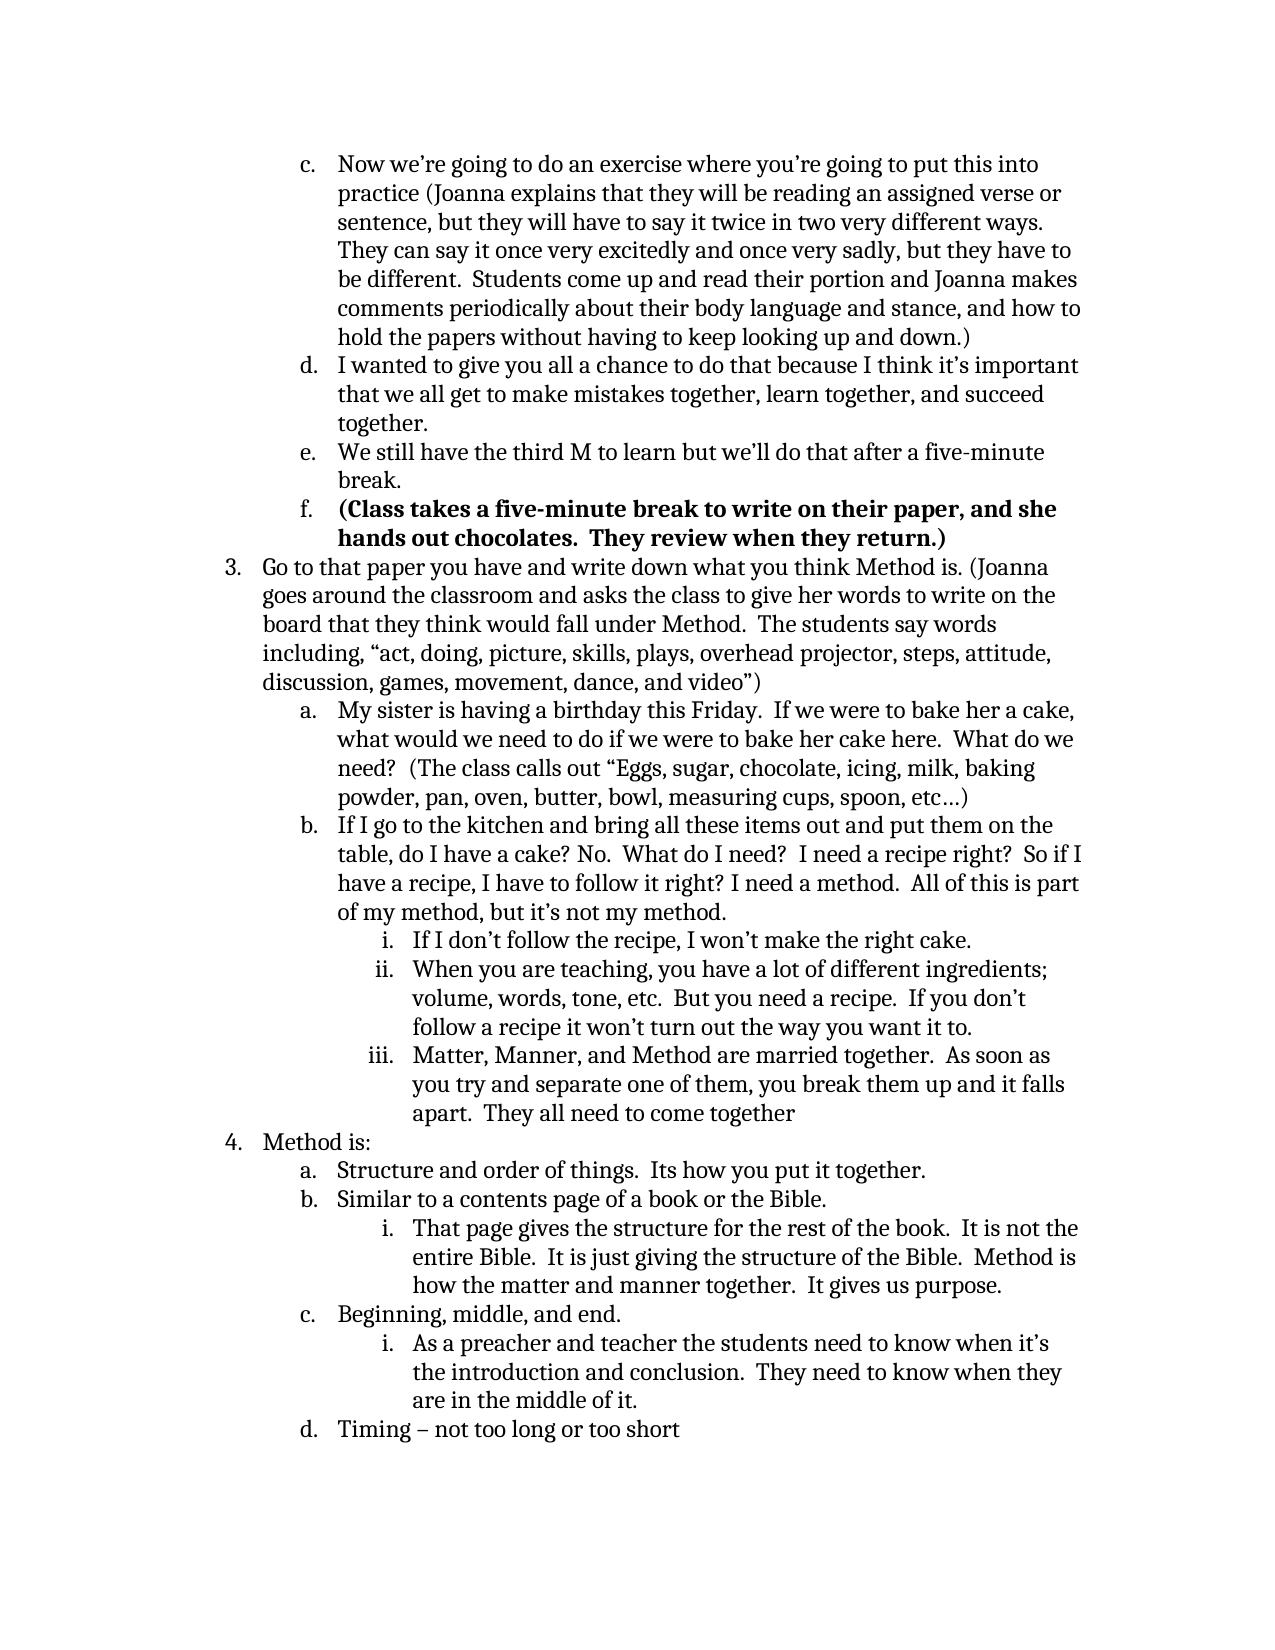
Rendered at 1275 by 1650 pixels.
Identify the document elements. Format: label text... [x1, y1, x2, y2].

list Timing – not too long or too short [300, 1415, 1087, 1444]
list I wanted to give you all a chance to do that because I think it’s important that we all get to make mistakes together, learn together, and succeed together. [300, 351, 1087, 437]
list When you are teaching, you have a lot of different ingredients; volume, words, tone, etc. But you need a recipe. If you don’t follow a recipe it won’t turn out the way you want it to. [394, 955, 1087, 1041]
list If I go to the kitchen and bring all these items out and put them on the table, do I have a cake? No. What do I need? I need a recipe right? So if I have a recipe, I have to follow it right? I need a method. All of this is part of my method, but it’s not my method. [300, 811, 1087, 926]
list (Class takes a five-minute break to write on their paper, and she hands out chocolates. They review when they return.) [300, 495, 1087, 552]
list Now we’re going to do an exercise where you’re going to put this into practice (Joanna explains that they will be reading an assigned verse or sentence, but they will have to say it twice in two very different ways. They can say it once very excitedly and once very sadly, but they have to be different. Students come up and read their portion and Joanna makes comments periodically about their body language and stance, and how to hold the papers without having to keep looking up and down.) [300, 150, 1087, 351]
list My sister is having a birthday this Friday. If we were to bake her a cake, what would we need to do if we were to bake her cake here. What do we need? (The class calls out “Eggs, sugar, chocolate, icing, milk, baking powder, pan, oven, butter, bowl, measuring cups, spoon, etc…) [300, 696, 1087, 811]
list That page gives the structure for the rest of the book. It is not the entire Bible. It is just giving the structure of the Bible. Method is how the matter and manner together. It gives us purpose. [394, 1214, 1087, 1300]
list Structure and order of things. Its how you put it together. [300, 1156, 1087, 1185]
list Go to that paper you have and write down what you think Method is. (Joanna goes around the classroom and asks the class to give her words to write on the board that they think would fall under Method. The students say words including, “act, doing, picture, skills, plays, overhead projector, steps, attitude, discussion, games, movement, dance, and video”) [225, 552, 1087, 696]
list Method is: [225, 1127, 1087, 1156]
list Beginning, middle, and end. [300, 1300, 1087, 1329]
list As a preacher and teacher the students need to know when it’s the introduction and conclusion. They need to know when they are in the middle of it. [394, 1329, 1087, 1415]
list Similar to a contents page of a book or the Bible. [300, 1185, 1087, 1214]
list We still have the third M to learn but we’ll do that after a five-minute break. [300, 437, 1087, 495]
list Matter, Manner, and Method are married together. As soon as you try and separate one of them, you break them up and it falls apart. They all need to come together [394, 1041, 1087, 1127]
list If I don’t follow the recipe, I won’t make the right cake. [394, 926, 1087, 955]
